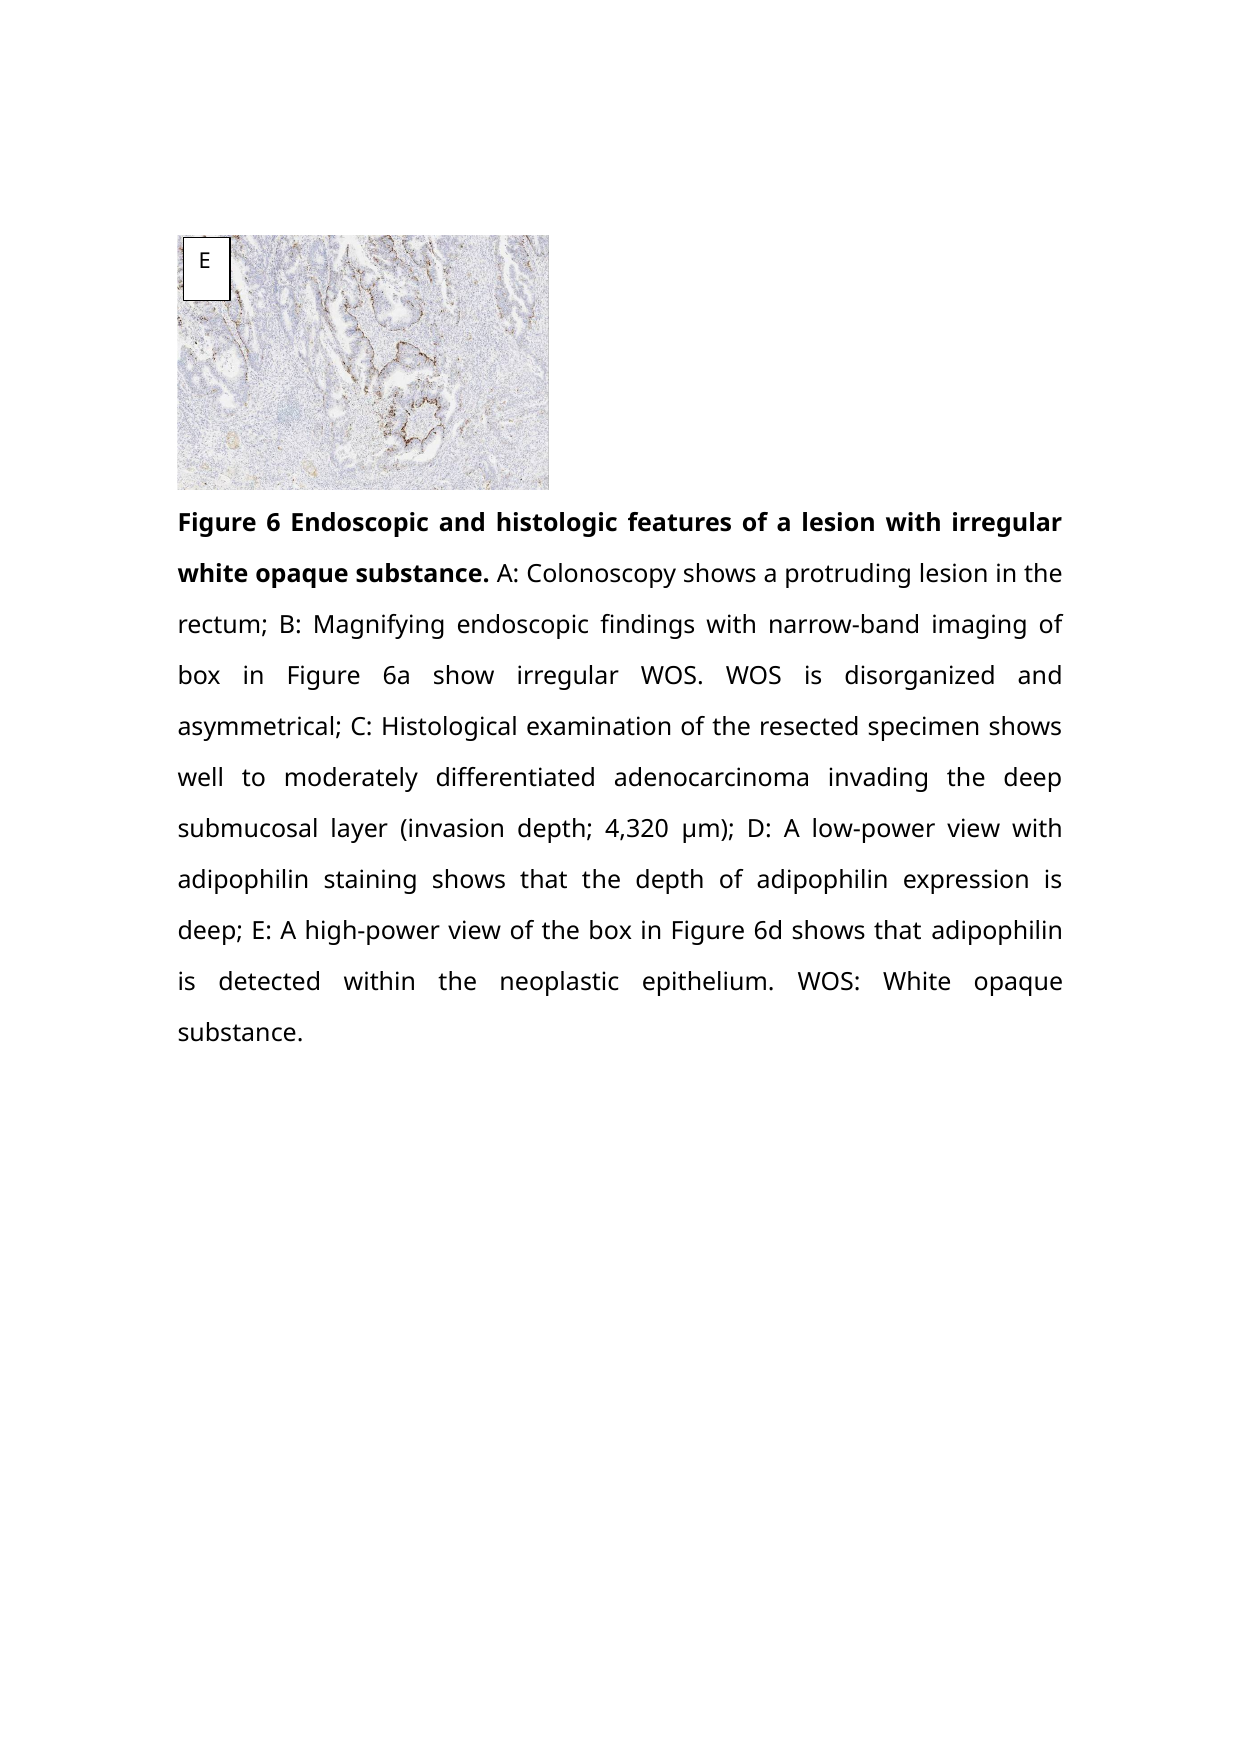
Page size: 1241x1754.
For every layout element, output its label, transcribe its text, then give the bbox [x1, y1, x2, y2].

text Figure 6 Endoscopic and histologic features of a lesion with irregular white opaque substance. A: Colonoscopy shows a protruding lesion in the rectum; B: Magnifying endoscopic findings with narrow-band imaging of box in Figure 6a show irregular WOS. WOS is disorganized and asymmetrical; C: Histological examination of the resected specimen shows well to moderately differentiated adenocarcinoma invading the deep submucosal layer (invasion depth; 4,320 μm); D: A low-power view with adipophilin staining shows that the depth of adipophilin expression is deep; E: A high-power view of the box in Figure 6d shows that adipophilin is detected within the neoplastic epithelium. WOS: White opaque substance. [177, 504, 1063, 1049]
picture [177, 235, 549, 490]
